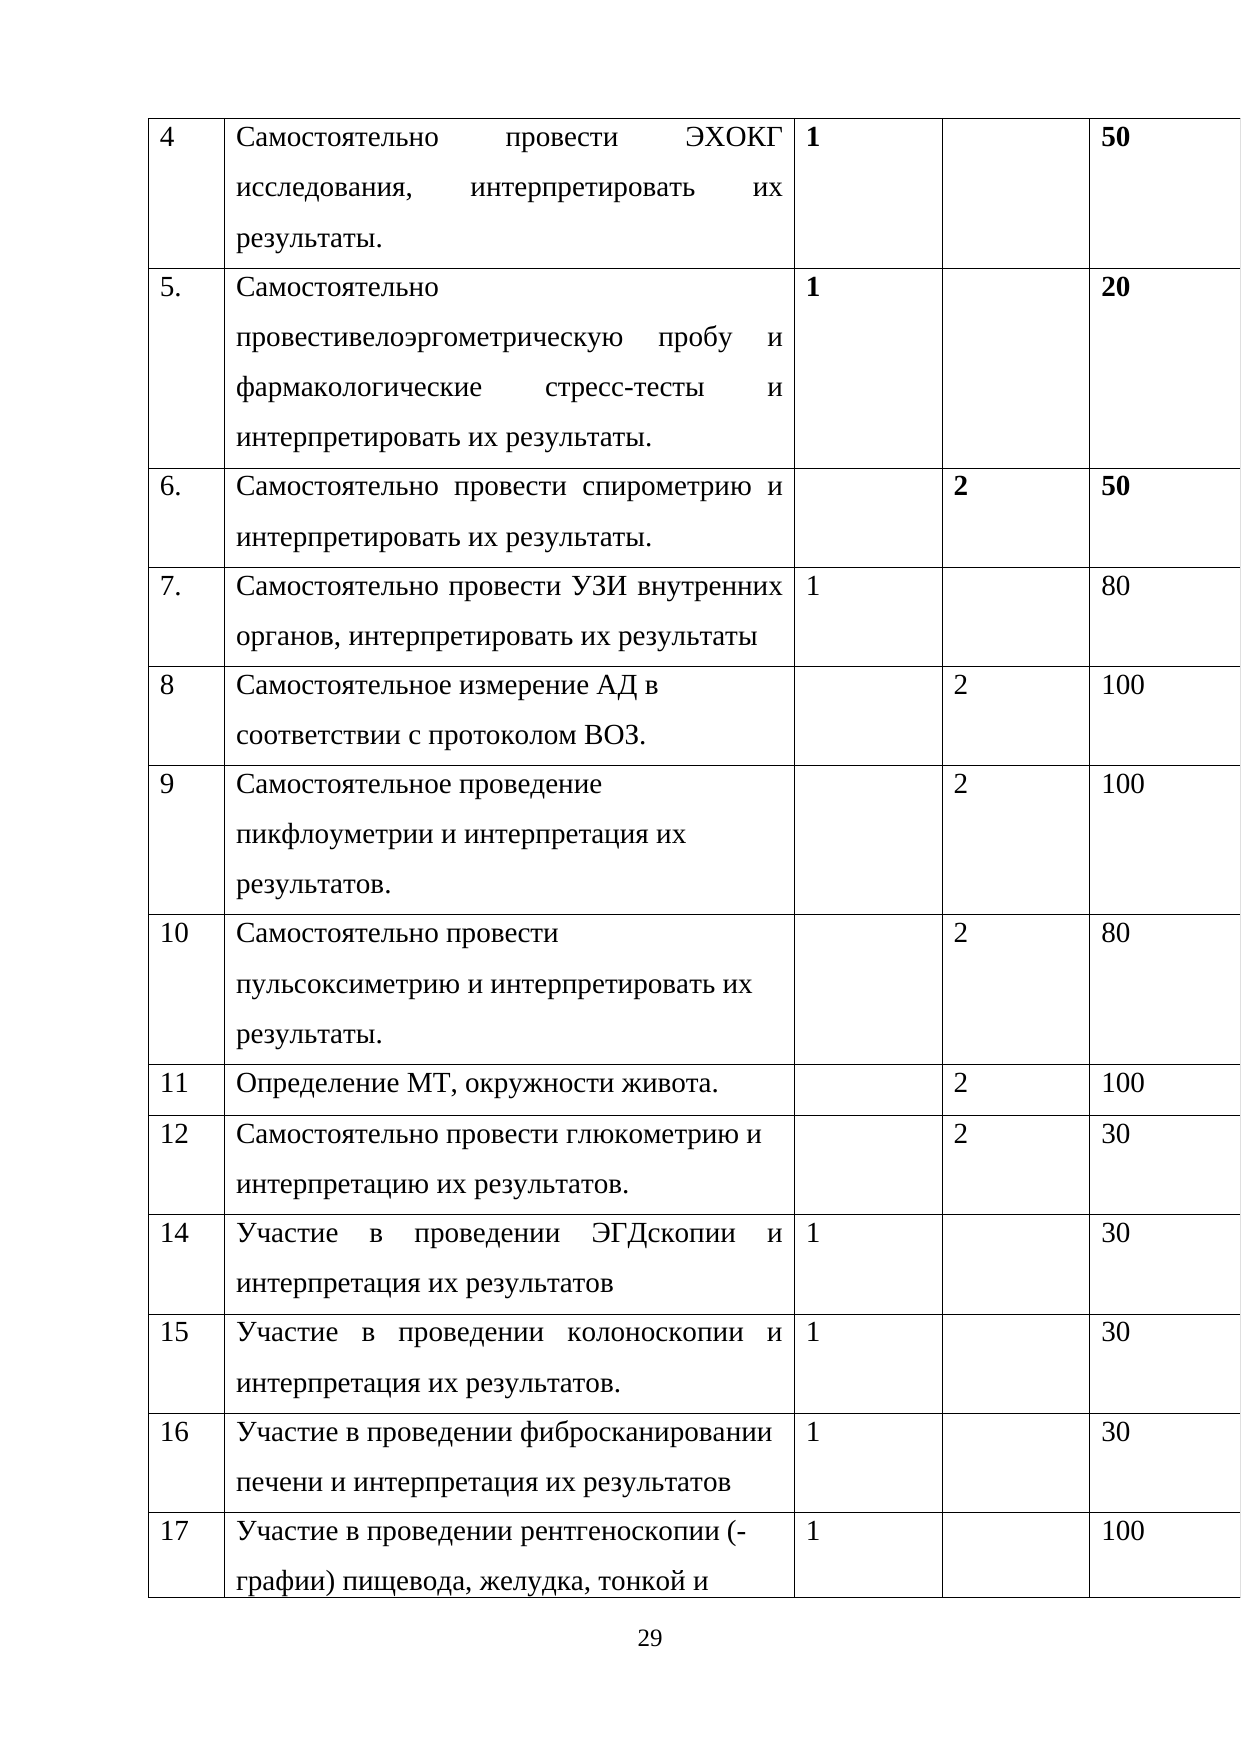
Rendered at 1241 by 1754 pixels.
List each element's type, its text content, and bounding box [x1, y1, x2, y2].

table_cell 10 [149, 915, 224, 1064]
table_cell 14 [149, 1215, 224, 1313]
table_cell 1 [795, 1215, 942, 1313]
table_cell Самостоятельно провести глюкометрию и интерпретацию их результатов. [225, 1116, 794, 1214]
table_cell 100 [1090, 1065, 1240, 1115]
table_cell [795, 1065, 942, 1115]
table_cell 1 [795, 568, 942, 666]
table_cell 30 [1090, 1116, 1240, 1214]
table_cell 80 [1090, 915, 1240, 1064]
table_cell 2 [943, 469, 1089, 567]
table_cell 50 [1090, 119, 1240, 268]
table_cell 17 [149, 1513, 224, 1597]
table_cell 100 [1090, 667, 1240, 765]
table_cell 1 [795, 1414, 942, 1512]
table_cell [943, 1315, 1089, 1413]
table_cell [795, 667, 942, 765]
table_cell 1 [795, 1315, 942, 1413]
table_cell Самостоятельно провести пульсоксиметрию и интерпретировать их результаты. [225, 915, 794, 1064]
table_cell 1 [795, 119, 942, 268]
table_cell [795, 915, 942, 1064]
table_cell 100 [1090, 1513, 1240, 1597]
table_cell [943, 1414, 1089, 1512]
table_cell [943, 568, 1089, 666]
table_cell 9 [149, 766, 224, 914]
table_cell 8 [149, 667, 224, 765]
table_cell [943, 1215, 1089, 1313]
table_cell 2 [943, 1065, 1089, 1115]
table_cell [943, 269, 1089, 467]
table_cell 30 [1090, 1215, 1240, 1313]
table_cell 7. [149, 568, 224, 666]
table_cell 5. [149, 269, 224, 467]
table_cell 30 [1090, 1315, 1240, 1413]
table_cell 2 [943, 766, 1089, 914]
table_cell 1 [795, 269, 942, 467]
table_cell Самостоятельное проведение пикфлоуметрии и интерпретация их результатов. [225, 766, 794, 914]
table_cell 1 [795, 1513, 942, 1597]
table_cell 16 [149, 1414, 224, 1512]
table_cell [795, 1116, 942, 1214]
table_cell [225, 1513, 794, 1597]
table_cell 30 [1090, 1414, 1240, 1512]
table_cell [943, 119, 1089, 268]
table_cell [795, 766, 942, 914]
table_cell 4 [149, 119, 224, 268]
table_cell Самостоятельно провестивелоэргометрическую пробу и фармакологические стресс-тесты и интерпретировать их результаты. [225, 269, 794, 467]
table_cell 50 [1090, 469, 1240, 567]
table_cell Самостоятельно провести УЗИ внутренних органов, интерпретировать их результаты [225, 568, 794, 666]
table_cell Определение МТ, окружности живота. [225, 1065, 794, 1115]
table_cell Самостоятельно провести спирометрию и интерпретировать их результаты. [225, 469, 794, 567]
table_cell Участие в проведении фибросканировании печени и интерпретация их результатов [225, 1414, 794, 1512]
table_cell 11 [149, 1065, 224, 1115]
table_cell 6. [149, 469, 224, 567]
table_cell [943, 1513, 1089, 1597]
table_cell 2 [943, 915, 1089, 1064]
table_cell 80 [1090, 568, 1240, 666]
table_cell Участие в проведении ЭГДскопии и интерпретация их результатов [225, 1215, 794, 1313]
table_cell 20 [1090, 269, 1240, 467]
table_cell Самостоятельно провести ЭХОКГ исследования, интерпретировать их результаты. [225, 119, 794, 268]
table_cell Самостоятельное измерение АД в соответствии с протоколом ВОЗ. [225, 667, 794, 765]
table_cell 100 [1090, 766, 1240, 914]
table_cell 2 [943, 667, 1089, 765]
table_cell 12 [149, 1116, 224, 1214]
table_cell 2 [943, 1116, 1089, 1214]
table_cell 15 [149, 1315, 224, 1413]
table_cell [795, 469, 942, 567]
table_cell Участие в проведении колоноскопии и интерпретация их результатов. [225, 1315, 794, 1413]
